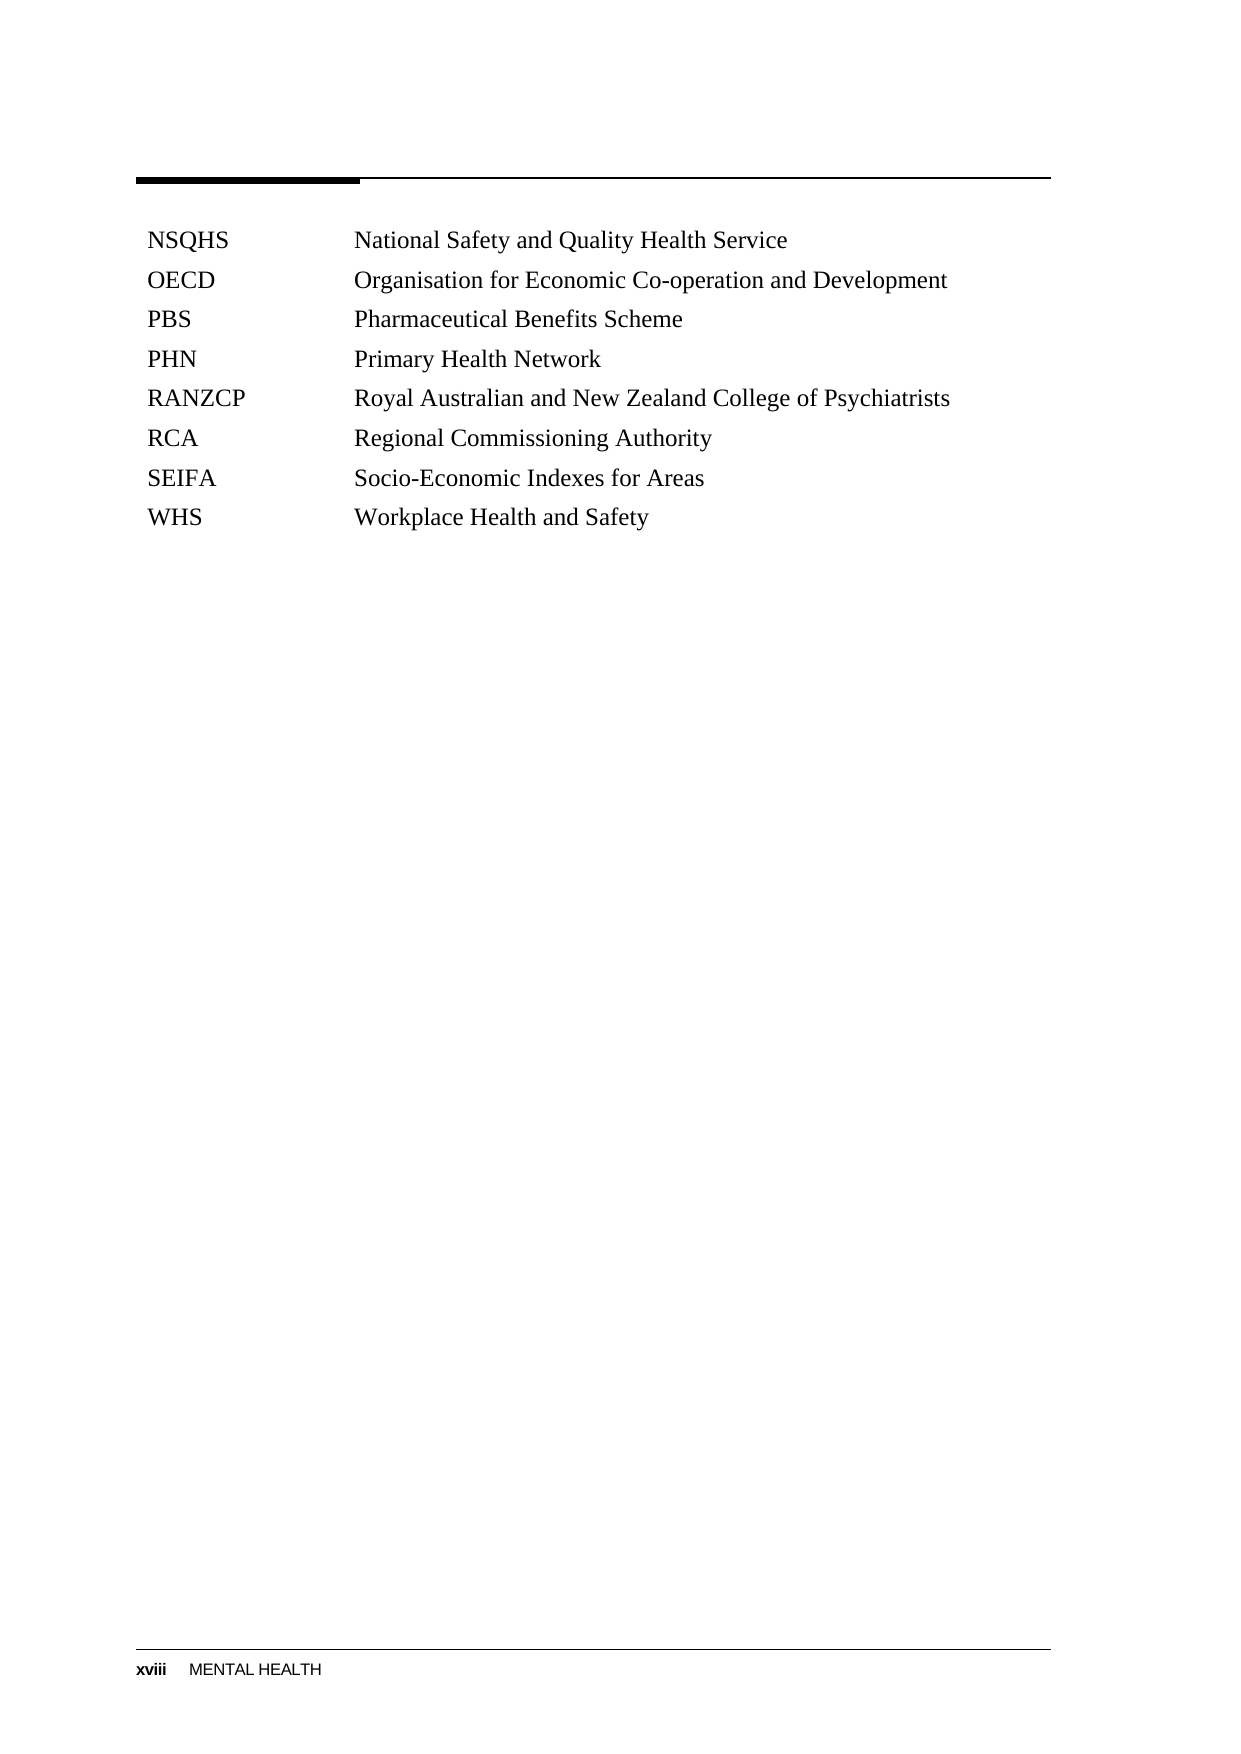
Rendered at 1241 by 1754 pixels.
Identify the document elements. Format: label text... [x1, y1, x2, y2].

table_cell SEIFA [136, 452, 343, 491]
table_cell PBS [136, 294, 343, 333]
table_cell NSQHS [136, 214, 343, 254]
table_cell Pharmaceutical Benefits Scheme [343, 294, 1051, 333]
table_cell RCA [136, 412, 343, 452]
table_cell Royal Australian and New Zealand College of Psychiatrists [343, 373, 1051, 412]
table_cell National Safety and Quality Health Service [343, 214, 1051, 254]
table_cell Regional Commissioning Authority [343, 412, 1051, 452]
table_cell Workplace Health and Safety [343, 491, 1051, 531]
table_cell Socio-Economic Indexes for Areas [343, 452, 1051, 491]
table_cell PHN [136, 333, 343, 373]
table_cell RANZCP [136, 373, 343, 412]
table_cell Organisation for Economic Co-operation and Development [343, 254, 1051, 293]
table_cell WHS [136, 491, 343, 531]
table_cell Primary Health Network [343, 333, 1051, 373]
table_cell OECD [136, 254, 343, 293]
